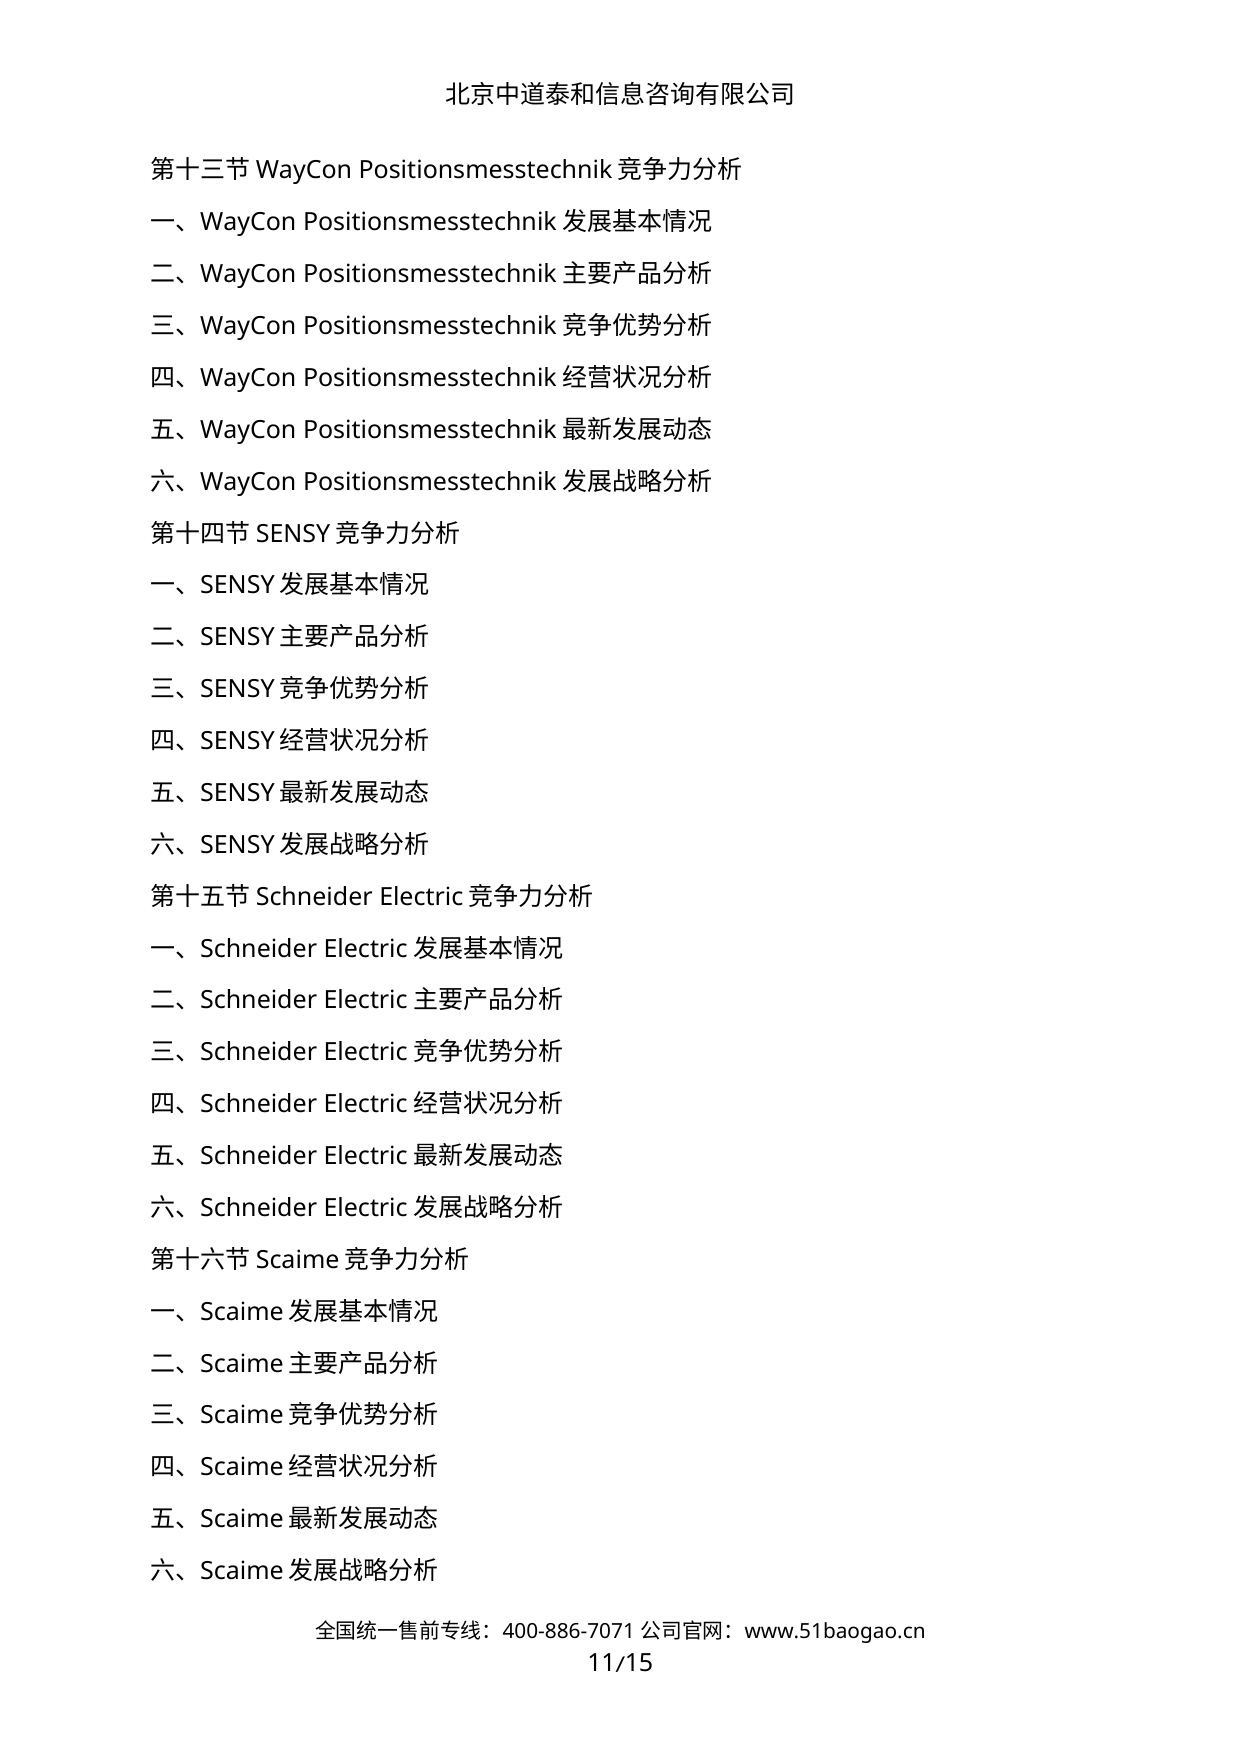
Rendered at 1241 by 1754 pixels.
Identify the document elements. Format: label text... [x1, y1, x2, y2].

text 三、SENSY竞争优势分析 [150, 669, 1090, 705]
text 五、WayCon Positionsmesstechnik最新发展动态 [150, 409, 1090, 446]
text 六、Scaime发展战略分析 [150, 1551, 1090, 1587]
text 二、Scaime主要产品分析 [150, 1343, 1090, 1379]
text 四、WayCon Positionsmesstechnik经营状况分析 [150, 357, 1090, 394]
text 五、Schneider Electric最新发展动态 [150, 1136, 1090, 1172]
text 六、SENSY发展战略分析 [150, 824, 1090, 861]
text 五、SENSY最新发展动态 [150, 772, 1090, 809]
text 一、WayCon Positionsmesstechnik发展基本情况 [150, 202, 1090, 238]
text 第十三节 WayCon Positionsmesstechnik竞争力分析 [150, 150, 1090, 186]
text 一、Scaime发展基本情况 [150, 1291, 1090, 1327]
text 三、WayCon Positionsmesstechnik竞争优势分析 [150, 306, 1090, 342]
text 三、Schneider Electric竞争优势分析 [150, 1032, 1090, 1068]
text 三、Scaime竞争优势分析 [150, 1395, 1090, 1431]
text 二、Schneider Electric主要产品分析 [150, 980, 1090, 1016]
text 二、WayCon Positionsmesstechnik主要产品分析 [150, 254, 1090, 290]
text 四、Schneider Electric经营状况分析 [150, 1084, 1090, 1120]
text 一、Schneider Electric发展基本情况 [150, 928, 1090, 964]
text 五、Scaime最新发展动态 [150, 1499, 1090, 1535]
text 第十五节 Schneider Electric竞争力分析 [150, 876, 1090, 912]
text 四、SENSY经营状况分析 [150, 721, 1090, 757]
text 二、SENSY主要产品分析 [150, 617, 1090, 653]
text 第十四节 SENSY竞争力分析 [150, 513, 1090, 549]
text 四、Scaime经营状况分析 [150, 1447, 1090, 1483]
text 六、Schneider Electric发展战略分析 [150, 1187, 1090, 1224]
text 六、WayCon Positionsmesstechnik发展战略分析 [150, 461, 1090, 497]
text 第十六节 Scaime竞争力分析 [150, 1239, 1090, 1276]
text 一、SENSY发展基本情况 [150, 565, 1090, 601]
